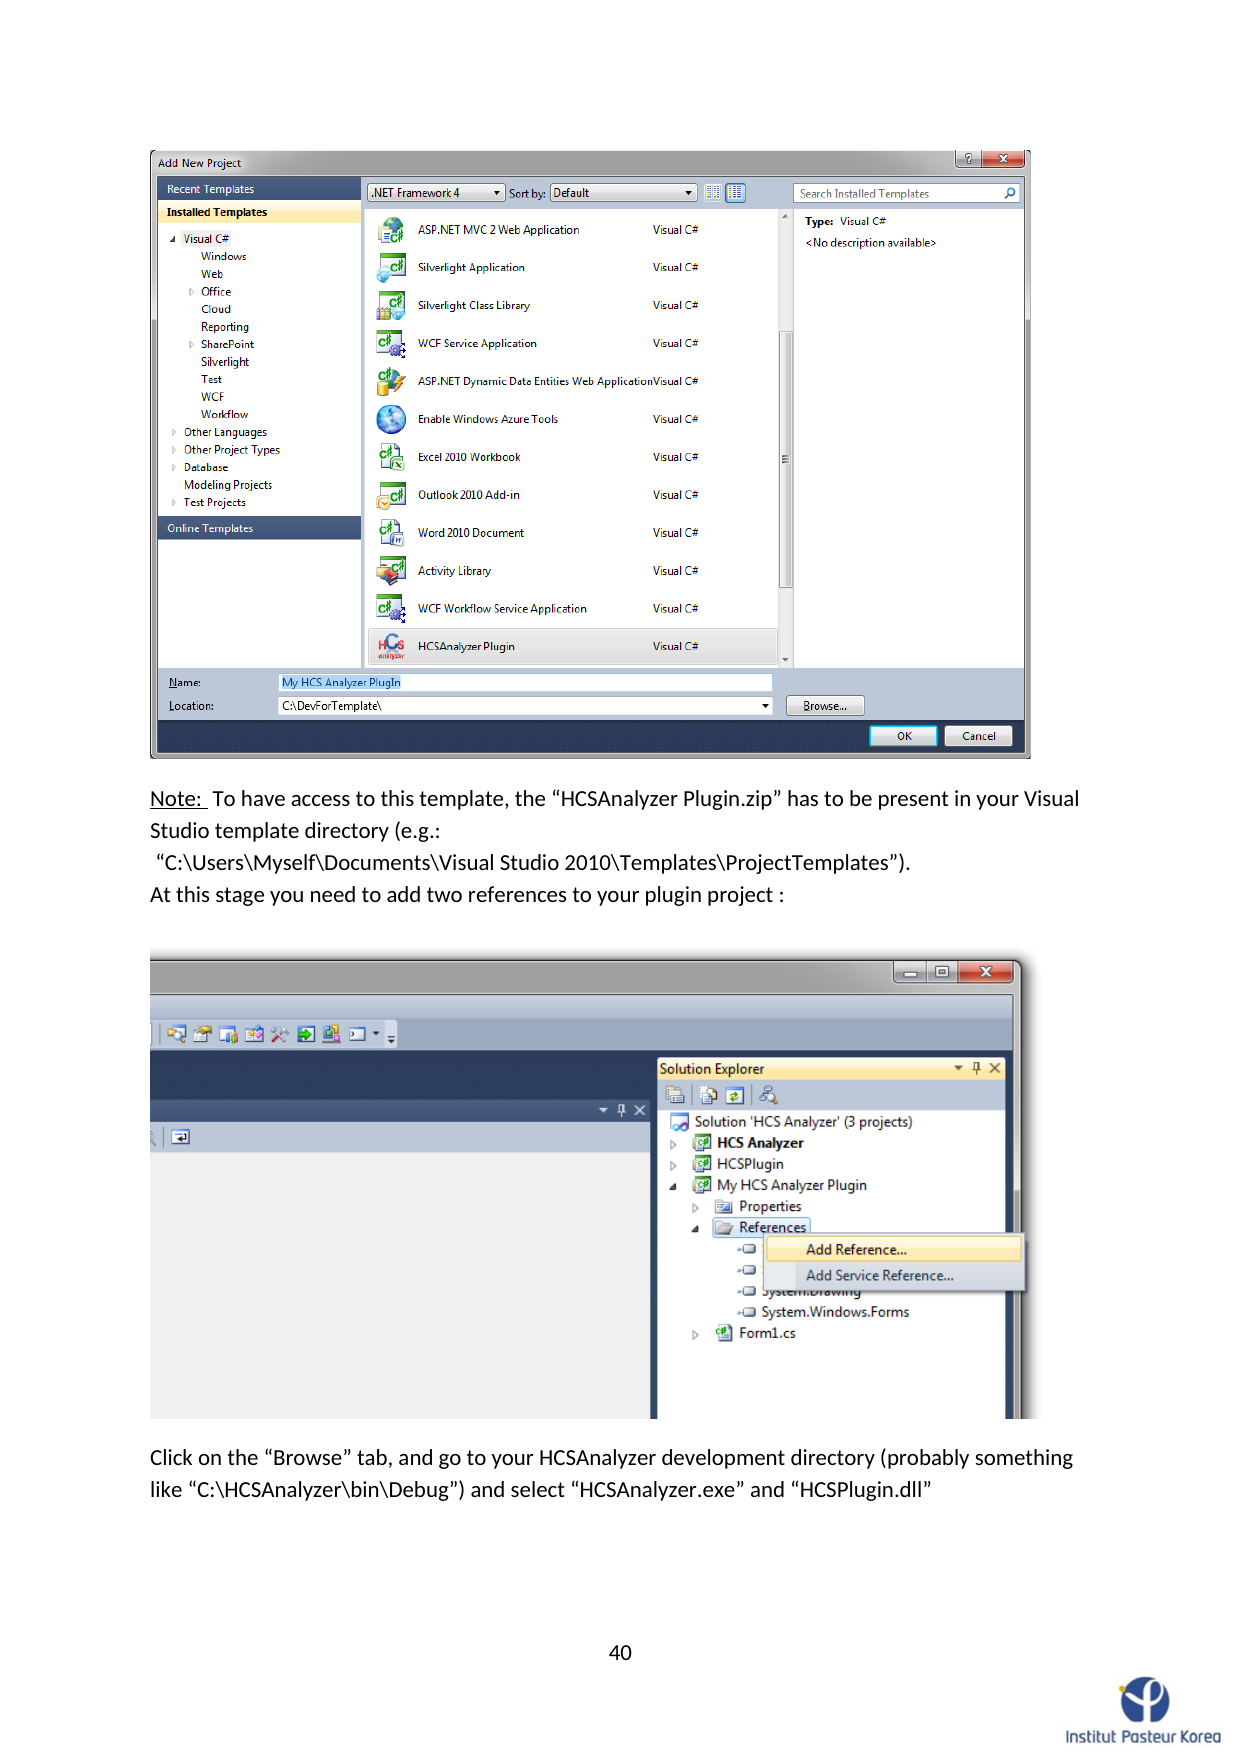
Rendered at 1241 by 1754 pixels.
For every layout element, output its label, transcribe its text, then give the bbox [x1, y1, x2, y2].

picture [150, 150, 1031, 759]
picture [150, 933, 1090, 1419]
text Note: To have access to this template, the “HCSAnalyzer Plugin.zip” has to be present in your Visual Studio template directory (e.g.: “C:\Users\Myself\Documents\Visual Studio 2010\Templates\ProjectTemplates”). At this stage you need to add two references to your plugin project : [150, 784, 1090, 908]
picture [1049, 1666, 1238, 1754]
text Click on the “Browse” tab, and go to your HCSAnalyzer development directory (probably something like “C:\HCSAnalyzer\bin\Debug”) and select “HCSAnalyzer.exe” and “HCSPlugin.dll” [150, 1443, 1090, 1503]
